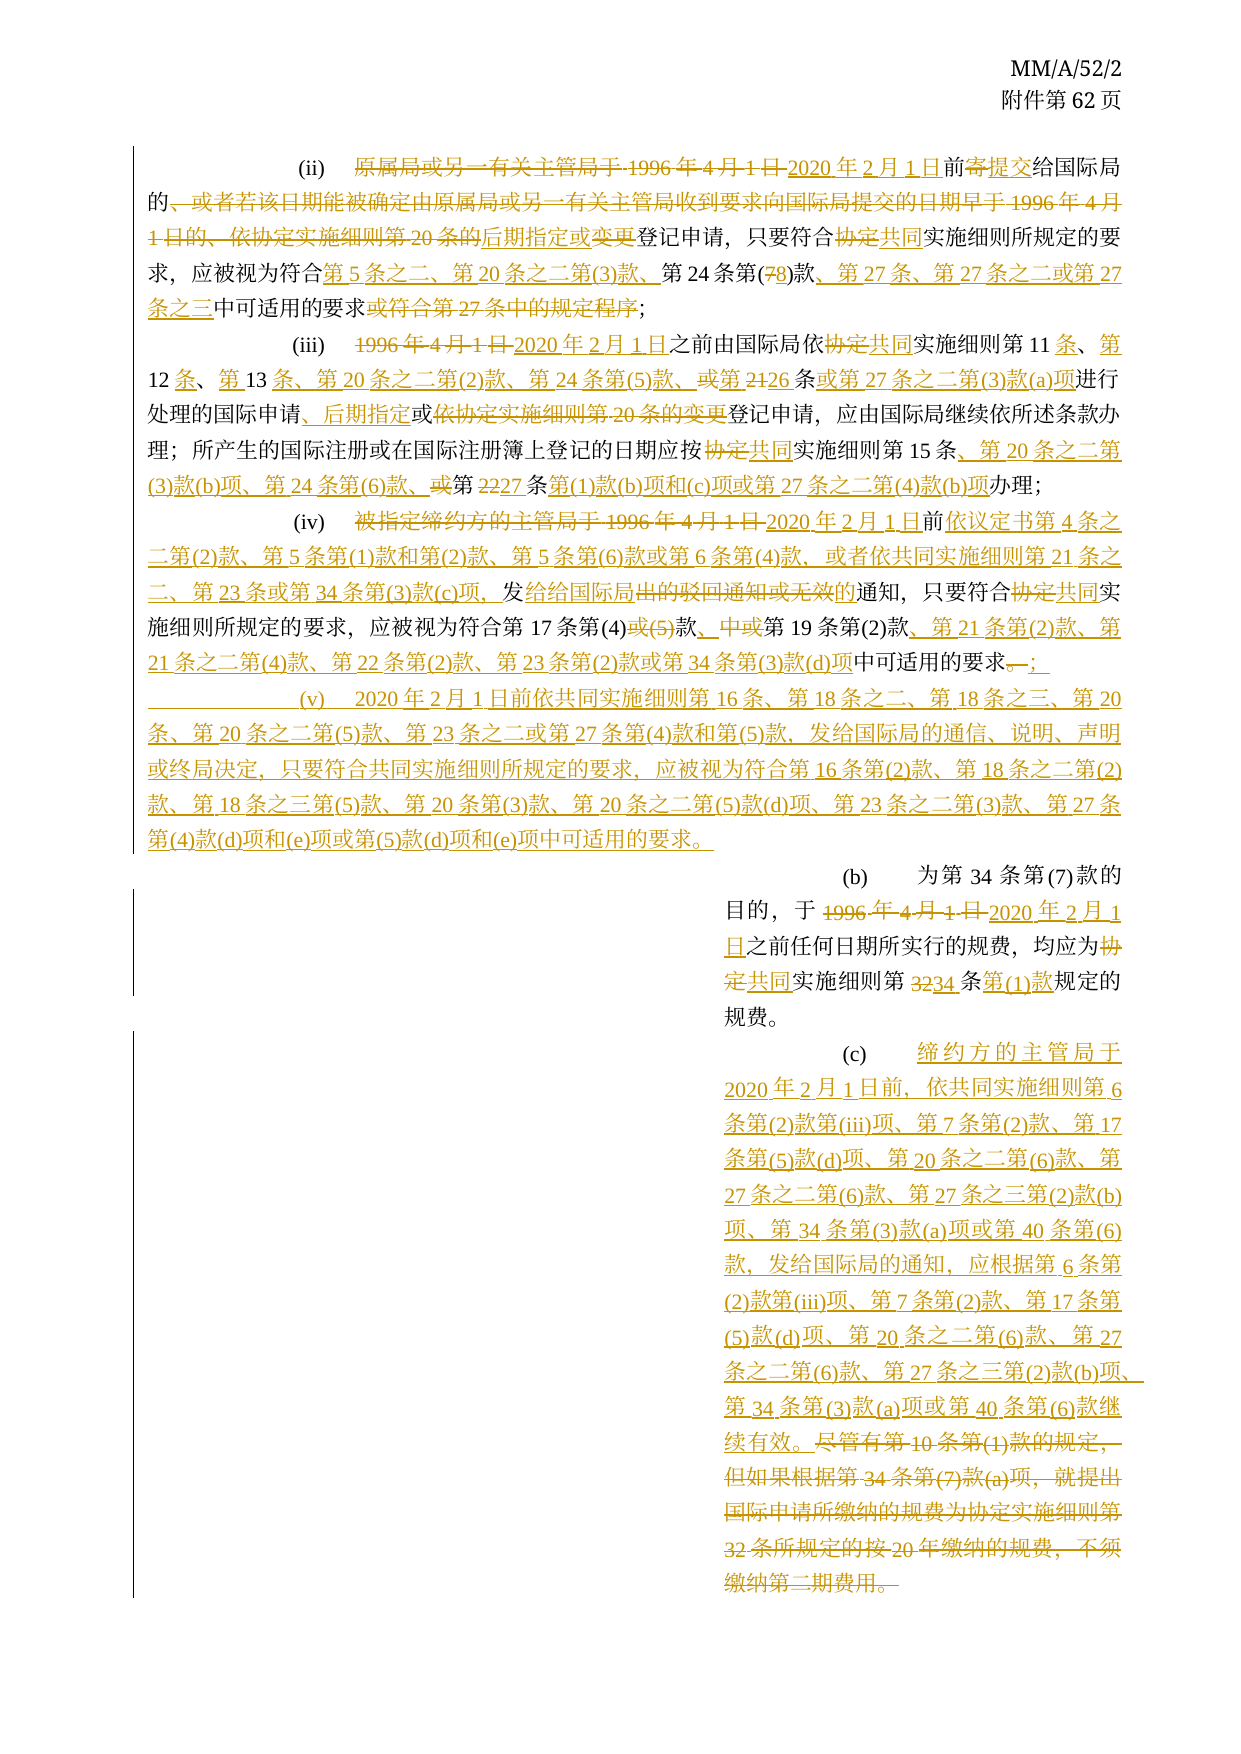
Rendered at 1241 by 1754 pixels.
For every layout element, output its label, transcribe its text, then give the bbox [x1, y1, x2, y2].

text (c) [724, 1031, 1122, 1514]
text (ii) 前给国际局的登记申请，只要符合实施细则所规定的要求，应被视为符合第24条第()款中可适用的要求； [148, 146, 1122, 323]
text (iii) 之前由国际局依实施细则第11、12、13条进行处理的国际申请或登记申请，应由国际局继续依所述条款办理；所产生的国际注册或在国际注册簿上登记的日期应按实施细则第15条第条办理； [148, 323, 1122, 500]
text (c) [724, 1516, 1122, 1598]
text (b) 为第34条第(7)款的目的，于之前任何日期所实行的规费，均应为实施细则第条规定的规费。 [724, 854, 1122, 1031]
text (iv) 前发通知，只要符合实施细则所规定的要求，应被视为符合第17条第(4)款第19条第(2)款中可适用的要求 [148, 500, 1122, 566]
text (iv) 前发通知，只要符合实施细则所规定的要求，应被视为符合第17条第(4)款第19条第(2)款中可适用的要求 [148, 567, 1122, 677]
